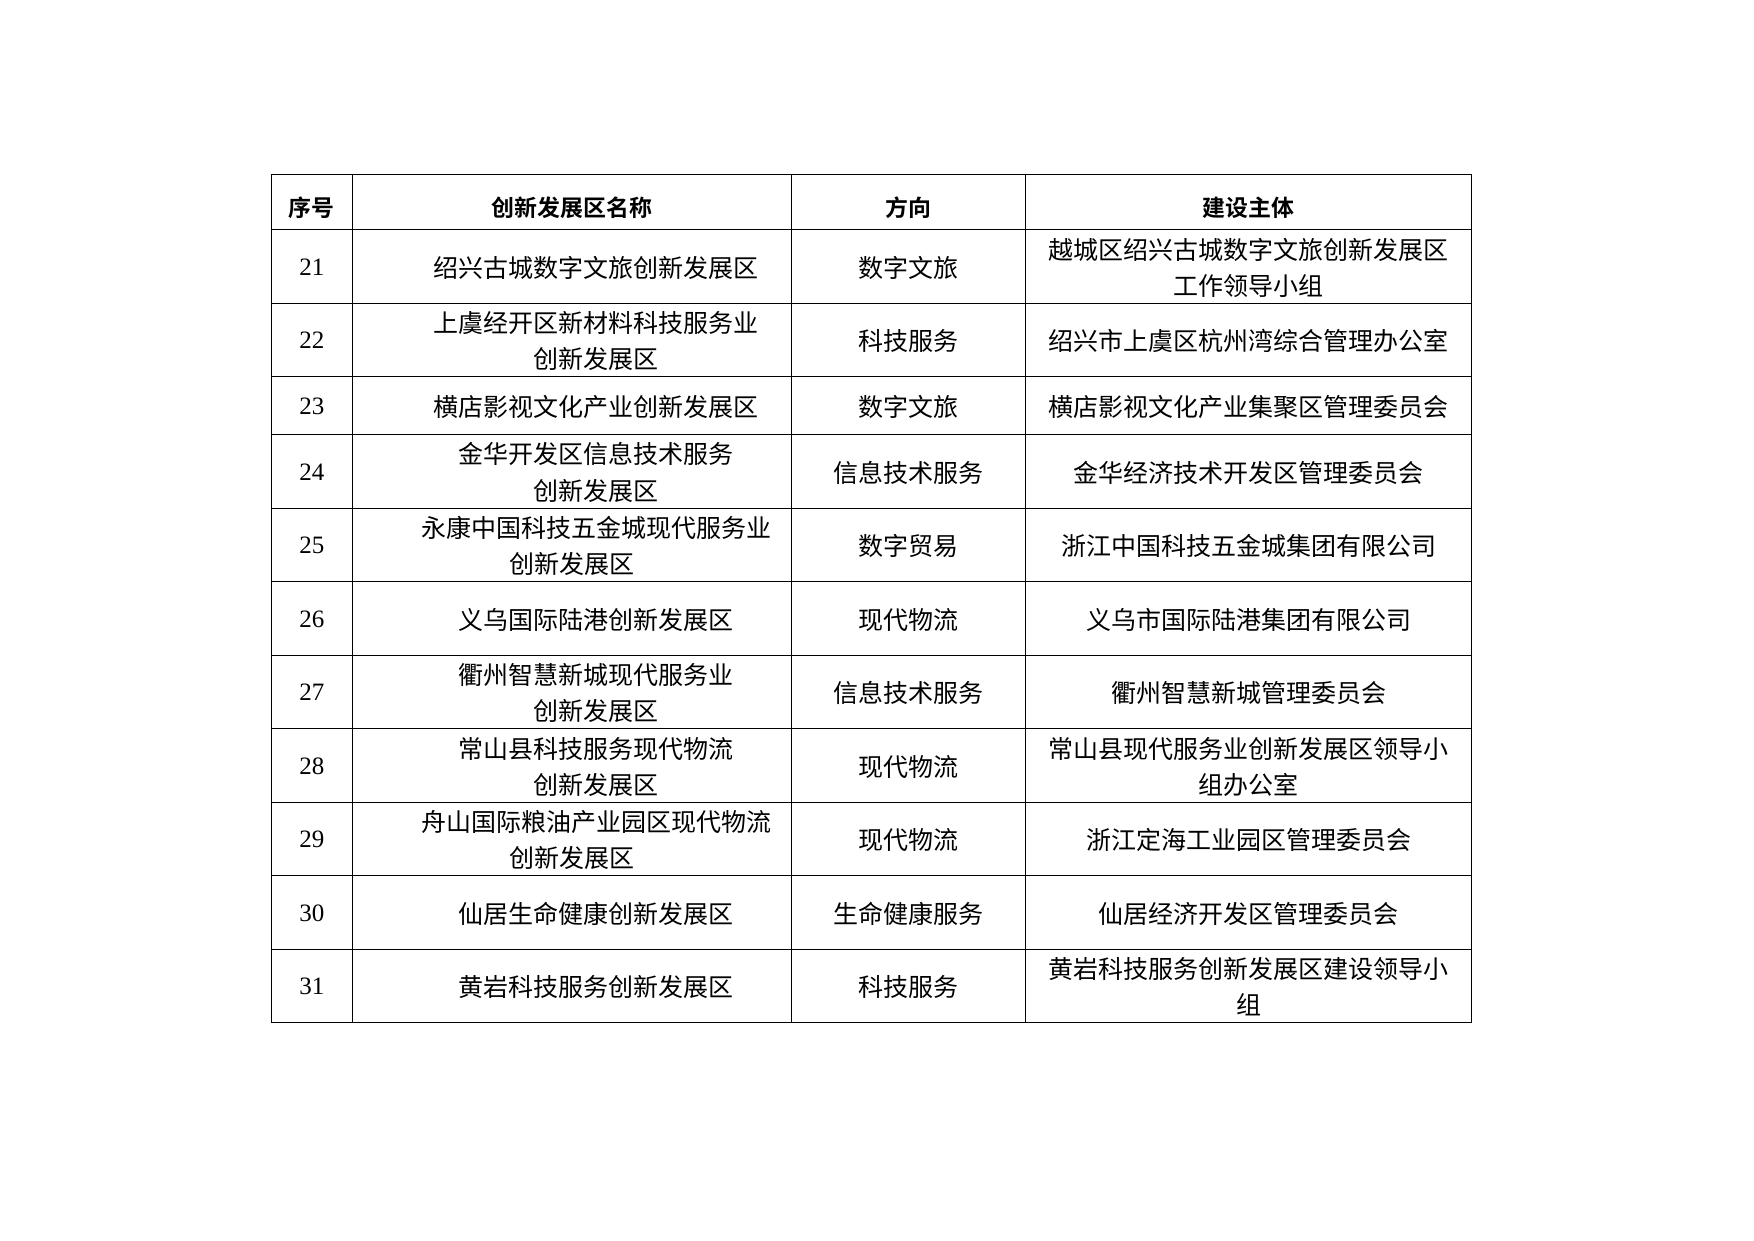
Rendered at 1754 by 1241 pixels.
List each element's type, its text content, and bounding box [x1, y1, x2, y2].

table_cell 科技服务 [792, 304, 1025, 376]
table_cell 衢州智慧新城现代服务业 创新发展区 [353, 656, 791, 728]
table_header 建设主体 [1026, 175, 1471, 229]
table_cell 绍兴市上虞区杭州湾综合管理办公室 [1026, 304, 1471, 376]
table_cell 现代物流 [792, 803, 1025, 875]
table_cell 横店影视文化产业创新发展区 [353, 377, 791, 434]
table_cell 黄岩科技服务创新发展区 [353, 950, 791, 1022]
table_cell 25 [272, 509, 352, 581]
table_cell 生命健康服务 [792, 876, 1025, 948]
table_cell 信息技术服务 [792, 656, 1025, 728]
table_header 创新发展区名称 [353, 175, 791, 229]
table_cell 绍兴古城数字文旅创新发展区 [353, 230, 791, 303]
table_cell 27 [272, 656, 352, 728]
table_cell 23 [272, 377, 352, 434]
table_cell 29 [272, 803, 352, 875]
table_cell 衢州智慧新城管理委员会 [1026, 656, 1471, 728]
table_cell 31 [272, 950, 352, 1022]
table_cell 28 [272, 729, 352, 802]
table_cell 越城区绍兴古城数字文旅创新发展区工作领导小组 [1026, 230, 1471, 303]
table_cell 数字贸易 [792, 509, 1025, 581]
table_cell 永康中国科技五金城现代服务业创新发展区 [353, 509, 791, 581]
table_cell 黄岩科技服务创新发展区建设领导小组 [1026, 950, 1471, 1022]
table_cell 仙居经济开发区管理委员会 [1026, 876, 1471, 948]
table_cell 横店影视文化产业集聚区管理委员会 [1026, 377, 1471, 434]
table_cell 义乌国际陆港创新发展区 [353, 582, 791, 654]
table_cell 浙江定海工业园区管理委员会 [1026, 803, 1471, 875]
table_cell 仙居生命健康创新发展区 [353, 876, 791, 948]
table_cell 金华开发区信息技术服务 创新发展区 [353, 435, 791, 507]
table_cell 金华经济技术开发区管理委员会 [1026, 435, 1471, 507]
table_cell 26 [272, 582, 352, 654]
table_cell 常山县科技服务现代物流 创新发展区 [353, 729, 791, 802]
table_cell 21 [272, 230, 352, 303]
table_cell 上虞经开区新材料科技服务业 创新发展区 [353, 304, 791, 376]
table_cell 24 [272, 435, 352, 507]
table_cell 信息技术服务 [792, 435, 1025, 507]
table_cell 数字文旅 [792, 230, 1025, 303]
table_cell 舟山国际粮油产业园区现代物流创新发展区 [353, 803, 791, 875]
table_cell 浙江中国科技五金城集团有限公司 [1026, 509, 1471, 581]
table_cell 义乌市国际陆港集团有限公司 [1026, 582, 1471, 654]
table_cell 现代物流 [792, 582, 1025, 654]
table_cell 22 [272, 304, 352, 376]
table_cell 常山县现代服务业创新发展区领导小组办公室 [1026, 729, 1471, 802]
table_cell 科技服务 [792, 950, 1025, 1022]
table_cell 现代物流 [792, 729, 1025, 802]
table_header 方向 [792, 175, 1025, 229]
table_header 序号 [272, 175, 352, 229]
table_cell 30 [272, 876, 352, 948]
table_cell 数字文旅 [792, 377, 1025, 434]
